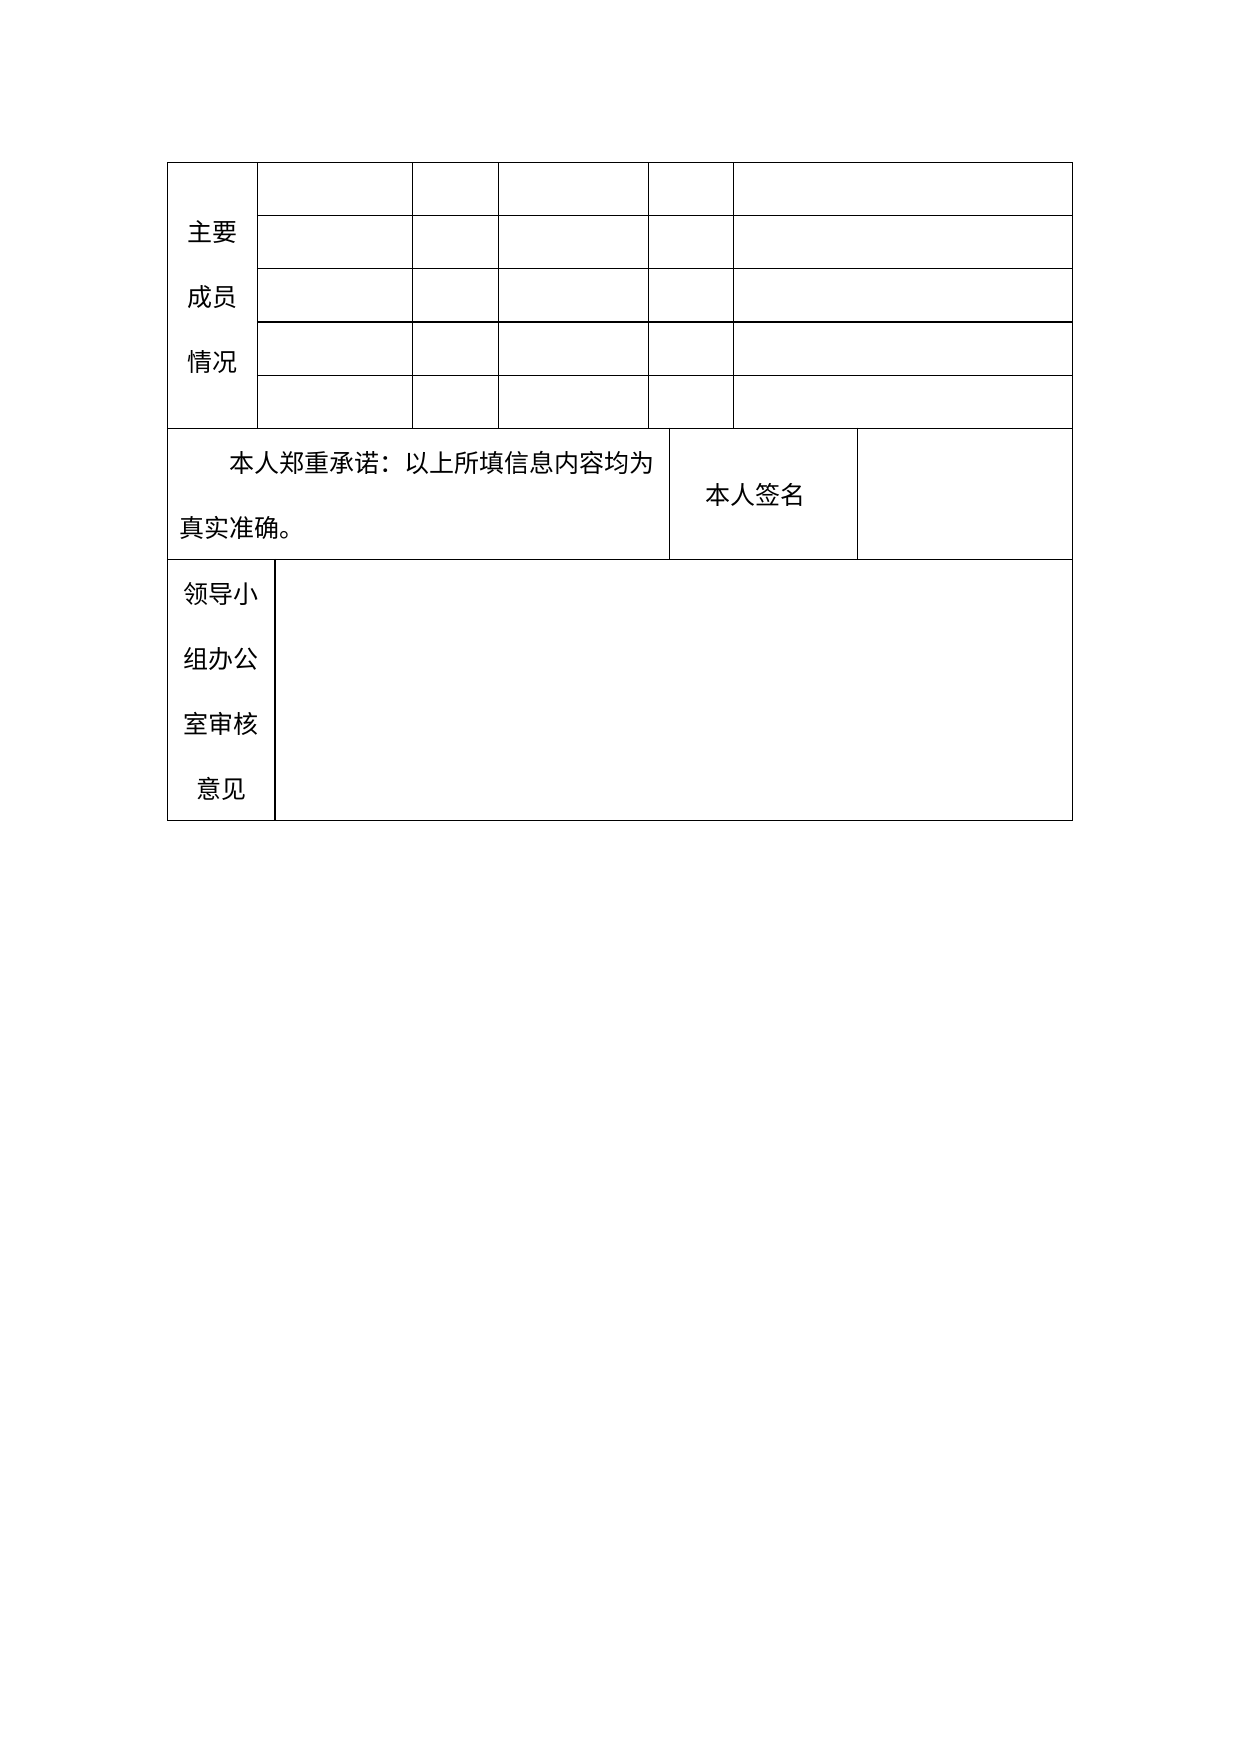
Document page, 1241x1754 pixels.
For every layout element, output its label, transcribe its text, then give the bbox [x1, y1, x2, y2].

table_cell 本人签名 [670, 429, 857, 559]
table_cell [499, 216, 648, 268]
table_cell [413, 269, 498, 321]
table_cell [499, 323, 648, 374]
table_cell [499, 163, 648, 215]
table_cell [258, 269, 412, 321]
table_cell [413, 216, 498, 268]
table_cell [734, 216, 1072, 268]
table_cell [413, 323, 498, 374]
table_cell [258, 376, 412, 428]
table_cell [499, 269, 648, 321]
table_cell [734, 269, 1072, 321]
table_cell [413, 163, 498, 215]
table_cell [734, 163, 1072, 215]
table_cell [649, 216, 733, 268]
table_cell [734, 376, 1072, 428]
table_cell [258, 163, 412, 215]
table_cell [649, 163, 733, 215]
table_cell [413, 376, 498, 428]
table_cell 领导小组办公室审核意见 [168, 560, 274, 820]
table_cell [649, 269, 733, 321]
table_cell [649, 323, 733, 374]
table_cell [499, 376, 648, 428]
table_cell 家庭主要成员情况 [168, 163, 257, 428]
table_cell 本人郑重承诺：以上所填信息内容均为 真实准确。 [168, 429, 669, 559]
table_cell [258, 323, 412, 374]
table_cell [276, 560, 1072, 820]
table_cell [649, 376, 733, 428]
table_cell [858, 429, 1072, 559]
table_cell [734, 323, 1072, 374]
table_cell [258, 216, 412, 268]
